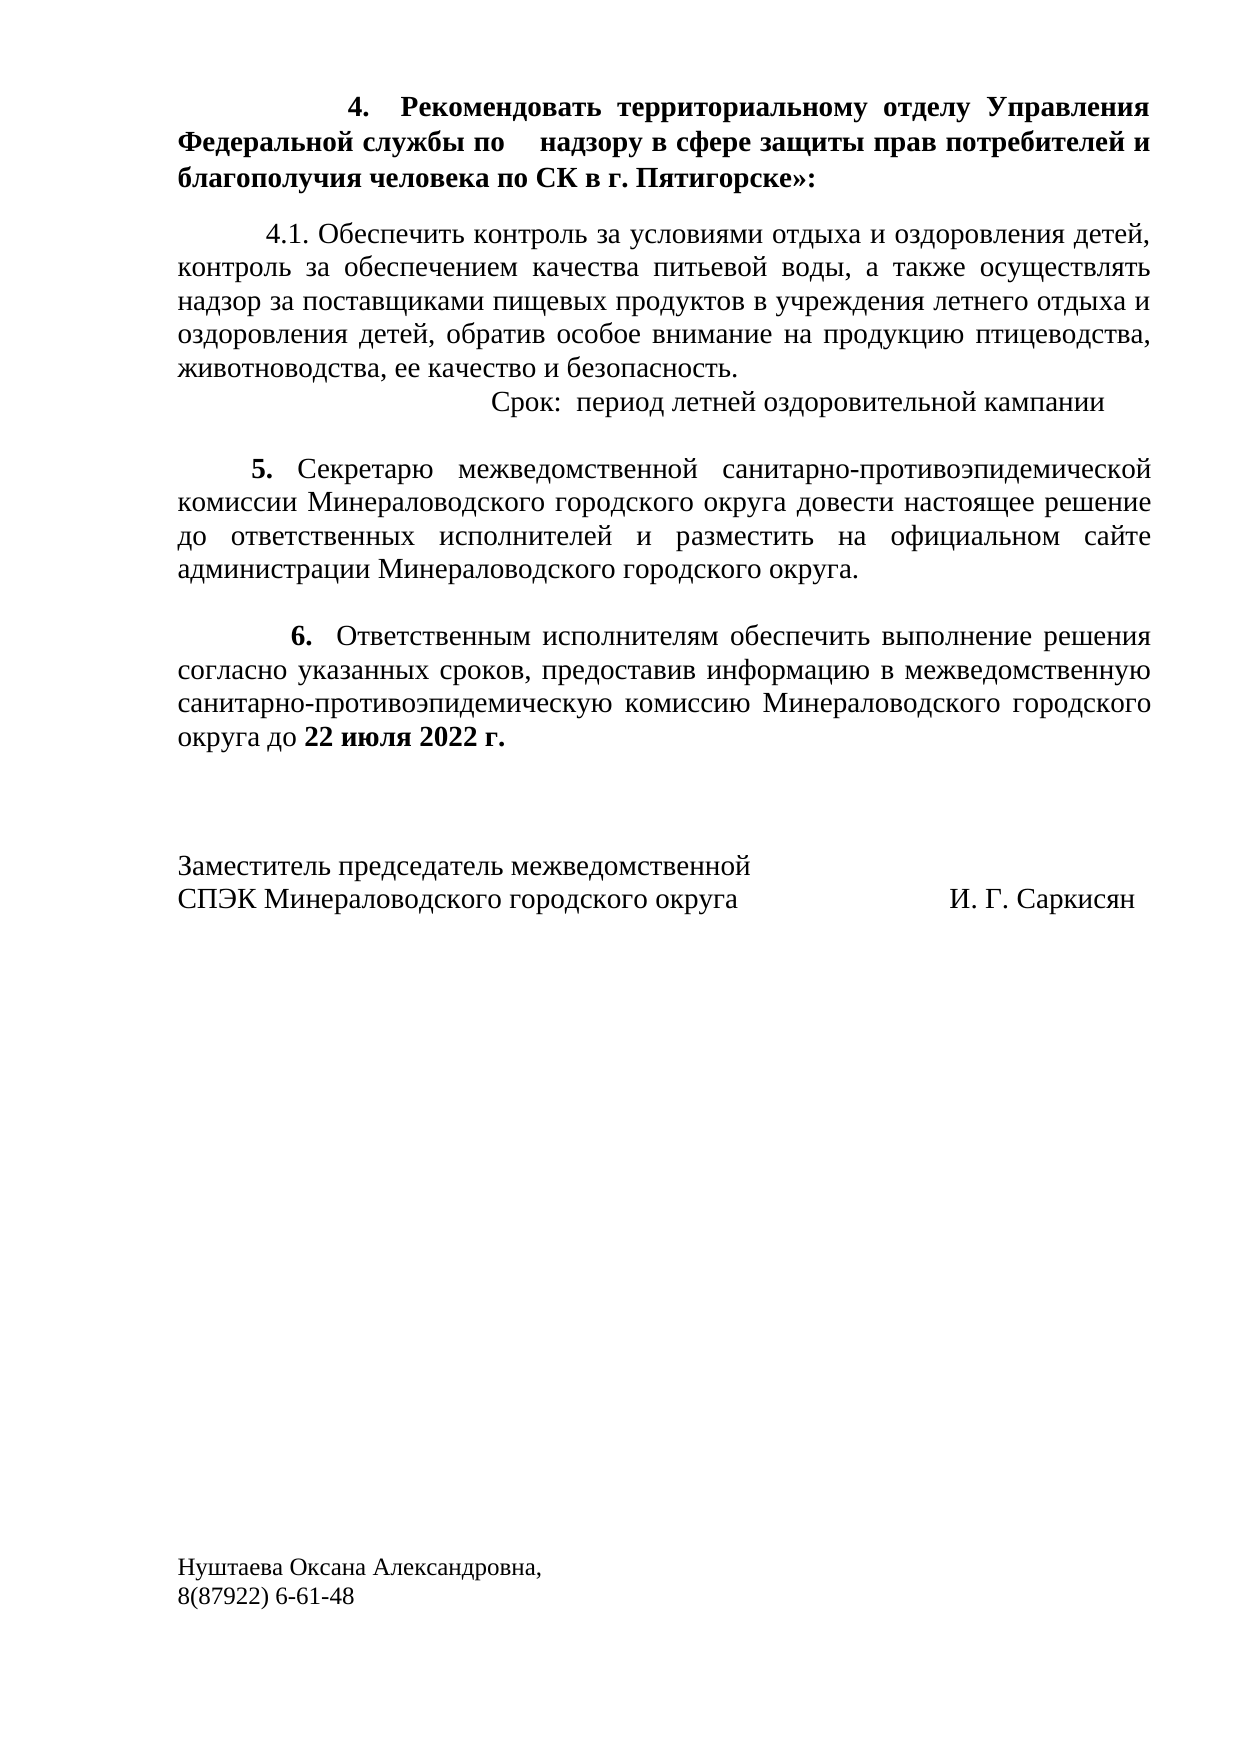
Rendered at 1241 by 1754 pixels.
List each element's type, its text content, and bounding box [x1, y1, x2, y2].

text СПЭК Минераловодского городского округа И. Г. Саркисян [177, 881, 1152, 915]
text 4.1. Обеспечить контроль за условиями отдыха и оздоровления детей, контроль за обеспечением качества питьевой воды, а также осуществлять надзор за поставщиками пищевых продуктов в учреждения летнего отдыха и оздоровления детей, обратив особое внимание на продукцию птицеводства, животноводства, ее качество и безопасность. [177, 216, 1152, 384]
text 5. Секретарю межведомственной санитарно-противоэпидемической комиссии Минераловодского городского округа довести настоящее решение до ответственных исполнителей и разместить на официальном сайте администрации Минераловодского городского округа. [177, 451, 1152, 585]
text Срок: период летней оздоровительной кампании [177, 384, 1152, 417]
text 4. Рекомендовать территориальному отделу Управления Федеральной службы по надзору в сфере защиты прав потребителей и благополучия человека по СК в г. Пятигорске»: [177, 89, 1152, 193]
text Нуштаева Оксана Александровна, [177, 1552, 1152, 1581]
text Заместитель председатель межведомственной [177, 848, 1152, 881]
text 8(87922) 6-61-48 [177, 1581, 1152, 1610]
text 6. Ответственным исполнителям обеспечить выполнение решения согласно указанных сроков, предоставив информацию в межведомственную санитарно-противоэпидемическую комиссию Минераловодского городского округа до 22 июля 2022 г. [177, 618, 1152, 753]
